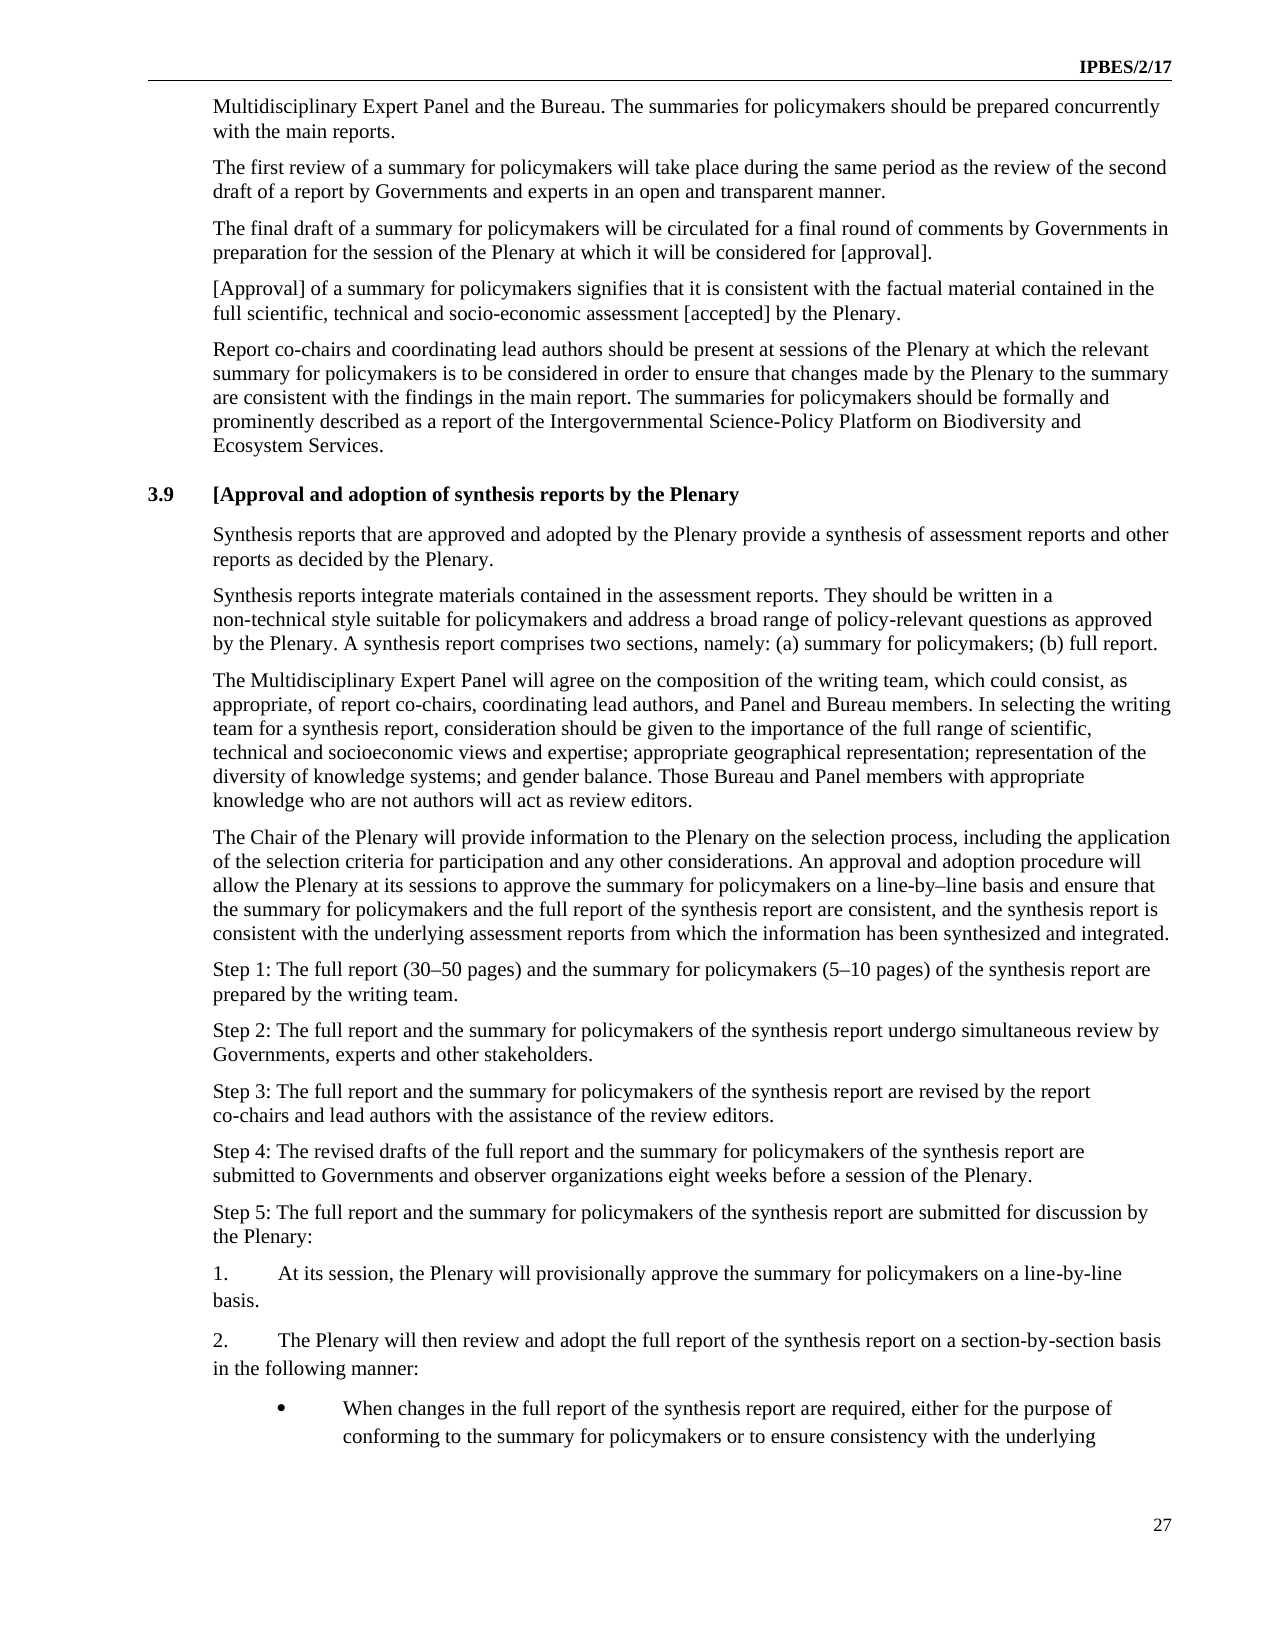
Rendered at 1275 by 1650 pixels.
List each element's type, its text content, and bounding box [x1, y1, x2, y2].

list The Plenary will then review and adopt the full report of the synthesis report on a section-by-section basis in the following manner: [213, 1328, 1172, 1380]
text Step 3: The full report and the summary for policymakers of the synthesis report are revised by the report co-chairs and lead authors with the assistance of the review editors. [213, 1079, 1172, 1127]
text The final draft of a summary for policymakers will be circulated for a final round of comments by Governments in preparation for the session of the Plenary at which it will be considered for [approval]. [213, 216, 1172, 264]
list [Approval and adoption of synthesis reports by the Plenary [148, 482, 1142, 506]
text [Approval] of a summary for policymakers signifies that it is consistent with the factual material contained in the full scientific, technical and socio-economic assessment [accepted] by the Plenary. [213, 276, 1172, 324]
text Step 1: The full report (30–50 pages) and the summary for policymakers (5–10 pages) of the synthesis report are prepared by the writing team. [213, 957, 1172, 1006]
text Step 2: The full report and the summary for policymakers of the synthesis report undergo simultaneous review by Governments, experts and other stakeholders. [213, 1018, 1172, 1066]
text Step 4: The revised drafts of the full report and the summary for policymakers of the synthesis report are submitted to Governments and observer organizations eight weeks before a session of the Plenary. [213, 1139, 1172, 1187]
text Synthesis reports that are approved and adopted by the Plenary provide a synthesis of assessment reports and other reports as decided by the Plenary. [213, 522, 1172, 571]
text Report co-chairs and coordinating lead authors should be present at sessions of the Plenary at which the relevant summary for policymakers is to be considered in order to ensure that changes made by the Plenary to the summary are consistent with the findings in the main report. The summaries for policymakers should be formally and prominently described as a report of the Intergovernmental Science-Policy Platform on Biodiversity and Ecosystem Services. [213, 337, 1172, 457]
text The Chair of the Plenary will provide information to the Plenary on the selection process, including the application of the selection criteria for participation and any other considerations. An approval and adoption procedure will allow the Plenary at its sessions to approve the summary for policymakers on a line-by–line basis and ensure that the summary for policymakers and the full report of the synthesis report are consistent, and the synthesis report is consistent with the underlying assessment reports from which the information has been synthesized and integrated. [213, 824, 1172, 945]
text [213, 94, 1172, 143]
text The first review of a summary for policymakers will take place during the same period as the review of the second draft of a report by Governments and experts in an open and transparent manner. [213, 155, 1172, 203]
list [278, 1396, 1172, 1448]
text Step 5: The full report and the summary for policymakers of the synthesis report are submitted for discussion by the Plenary: [213, 1200, 1172, 1248]
text The Multidisciplinary Expert Panel will agree on the composition of the writing team, which could consist, as appropriate, of report co-chairs, coordinating lead authors, and Panel and Bureau members. In selecting the writing team for a synthesis report, consideration should be given to the importance of the full range of scientific, technical and socioeconomic views and expertise; appropriate geographical representation; representation of the diversity of knowledge systems; and gender balance. Those Bureau and Panel members with appropriate knowledge who are not authors will act as review editors. [213, 668, 1172, 812]
list At its session, the Plenary will provisionally approve the summary for policymakers on a line-by-line basis. [213, 1261, 1172, 1312]
text Synthesis reports integrate materials contained in the assessment reports. They should be written in a non-technical style suitable for policymakers and address a broad range of policy-relevant questions as approved by the Plenary. A synthesis report comprises two sections, namely: (a) summary for policymakers; (b) full report. [213, 583, 1172, 655]
